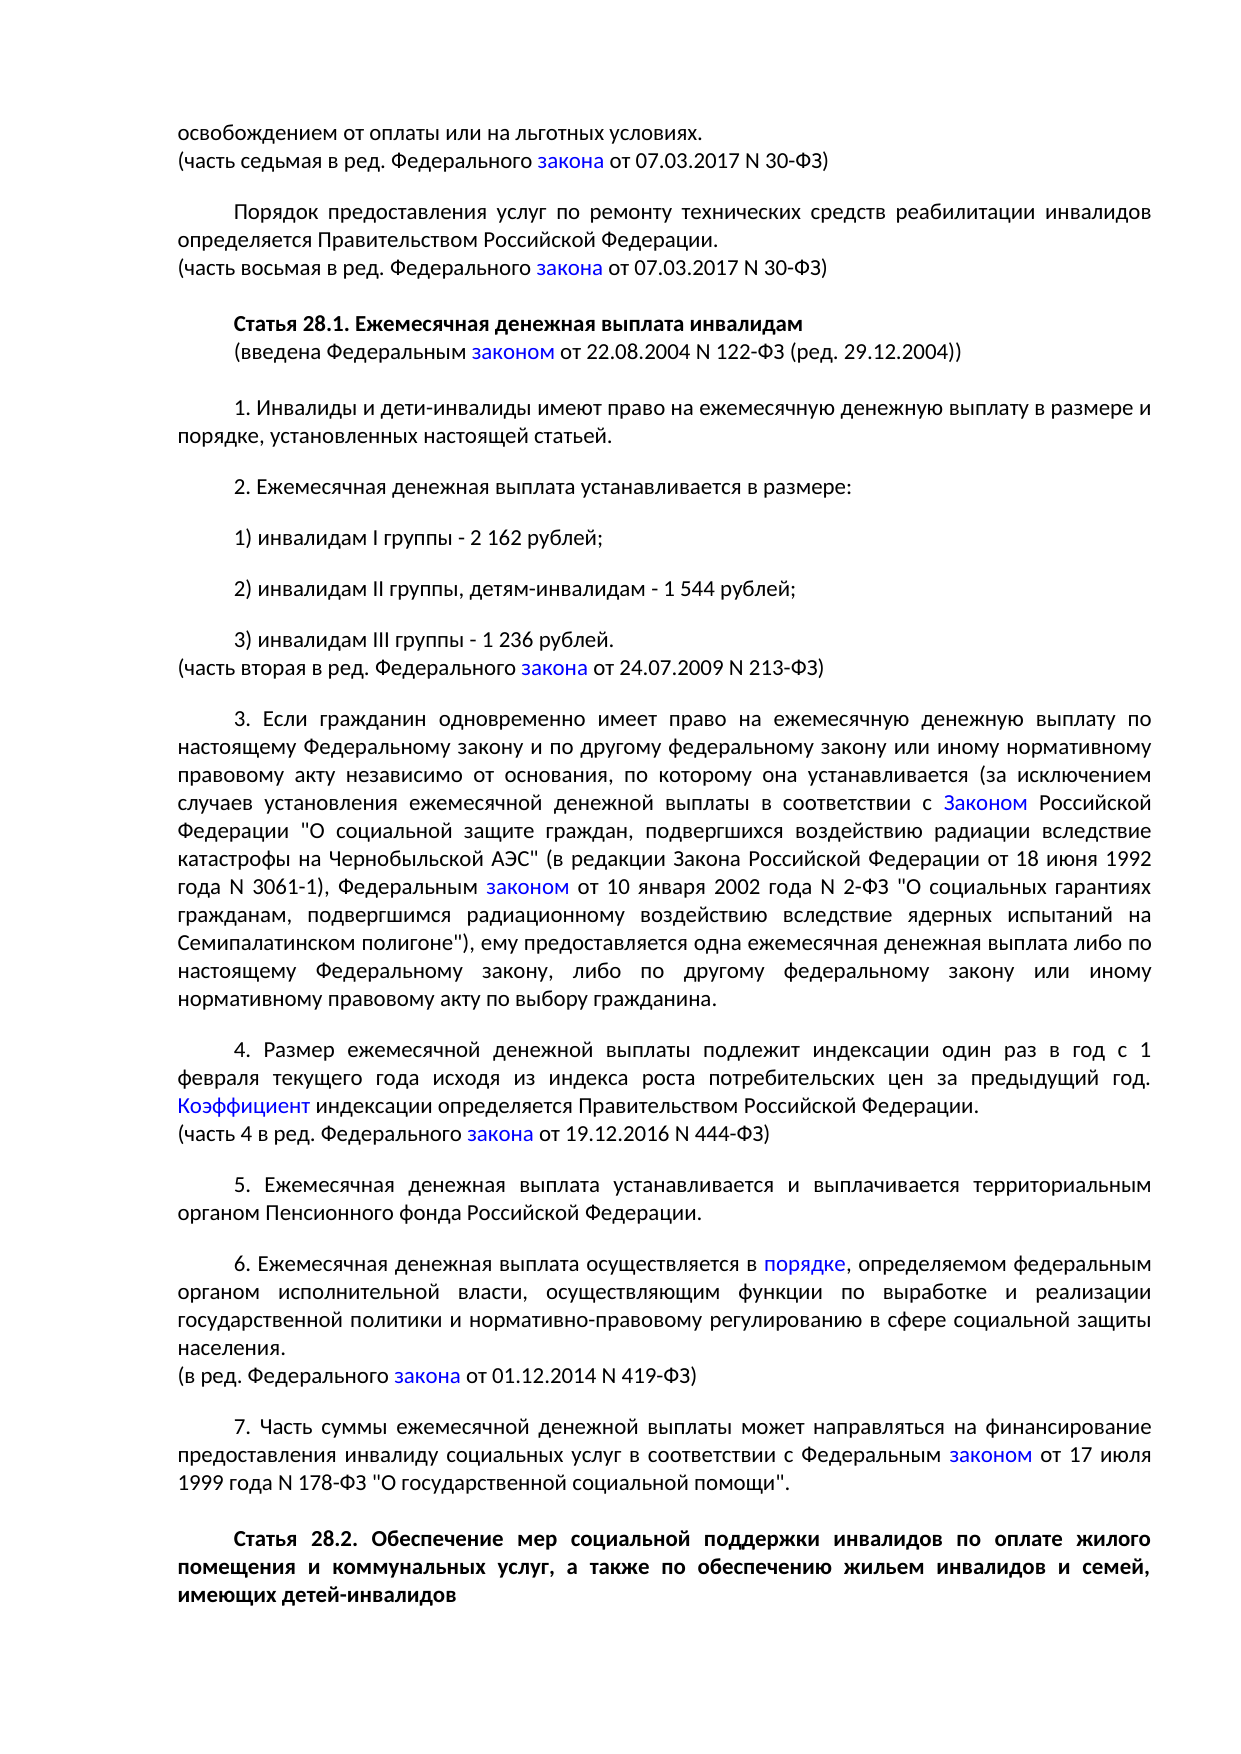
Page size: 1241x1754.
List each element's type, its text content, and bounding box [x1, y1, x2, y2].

text 2. Ежемесячная денежная выплата устанавливается в размере: [177, 472, 1152, 500]
text 5. Ежемесячная денежная выплата устанавливается и выплачивается территориальным органом Пенсионного фонда Российской Федерации. [177, 1170, 1152, 1226]
text 1. Инвалиды и дети-инвалиды имеют право на ежемесячную денежную выплату в размере и порядке, установленных настоящей статьей. [177, 393, 1152, 449]
text (часть вторая в ред. Федерального закона от 24.07.2009 N 213-ФЗ) [177, 653, 1152, 681]
title Статья 28.1. Ежемесячная денежная выплата инвалидам [177, 309, 1152, 337]
text 1) инвалидам I группы - 2 162 рублей; [177, 523, 1152, 551]
text 3) инвалидам III группы - 1 236 рублей. [177, 625, 1152, 653]
text 6. Ежемесячная денежная выплата осуществляется в порядке, определяемом федеральным органом исполнительной власти, осуществляющим функции по выработке и реализации государственной политики и нормативно-правовому регулированию в сфере социальной защиты населения. [177, 1249, 1152, 1361]
title Статья 28.2. Обеспечение мер социальной поддержки инвалидов по оплате жилого помещения и коммунальных услуг, а также по обеспечению жильем инвалидов и семей, имеющих детей-инвалидов [177, 1524, 1152, 1608]
text 7. Часть суммы ежемесячной денежной выплаты может направляться на финансирование предоставления инвалиду социальных услуг в соответствии с Федеральным законом от 17 июля 1999 года N 178-ФЗ "О государственной социальной помощи". [177, 1412, 1152, 1496]
text (часть седьмая в ред. Федерального закона от 07.03.2017 N 30-ФЗ) [177, 146, 1152, 174]
text Порядок предоставления услуг по ремонту технических средств реабилитации инвалидов определяется Правительством Российской Федерации. [177, 197, 1152, 253]
text (часть восьмая в ред. Федерального закона от 07.03.2017 N 30-ФЗ) [177, 253, 1152, 281]
text (введена Федеральным законом от 22.08.2004 N 122-ФЗ (ред. 29.12.2004)) [177, 337, 1152, 365]
text (часть 4 в ред. Федерального закона от 19.12.2016 N 444-ФЗ) [177, 1119, 1152, 1147]
text 2) инвалидам II группы, детям-инвалидам - 1 544 рублей; [177, 574, 1152, 602]
text 3. Если гражданин одновременно имеет право на ежемесячную денежную выплату по настоящему Федеральному закону и по другому федеральному закону или иному нормативному правовому акту независимо от основания, по которому она устанавливается (за исключением случаев установления ежемесячной денежной выплаты в соответствии с Законом Российской Федерации "О социальной защите граждан, подвергшихся воздействию радиации вследствие катастрофы на Чернобыльской АЭС" (в редакции Закона Российской Федерации от 18 июня 1992 года N 3061-1), Федеральным законом от 10 января 2002 года N 2-ФЗ "О социальных гарантиях гражданам, подвергшимся радиационному воздействию вследствие ядерных испытаний на Семипалатинском полигоне"), ему предоставляется одна ежемесячная денежная выплата либо по настоящему Федеральному закону, либо по другому федеральному закону или иному нормативному правовому акту по выбору гражданина. [177, 704, 1152, 1012]
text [177, 118, 1152, 146]
text 4. Размер ежемесячной денежной выплаты подлежит индексации один раз в год с 1 февраля текущего года исходя из индекса роста потребительских цен за предыдущий год. Коэффициент индексации определяется Правительством Российской Федерации. [177, 1035, 1152, 1119]
text (в ред. Федерального закона от 01.12.2014 N 419-ФЗ) [177, 1361, 1152, 1389]
